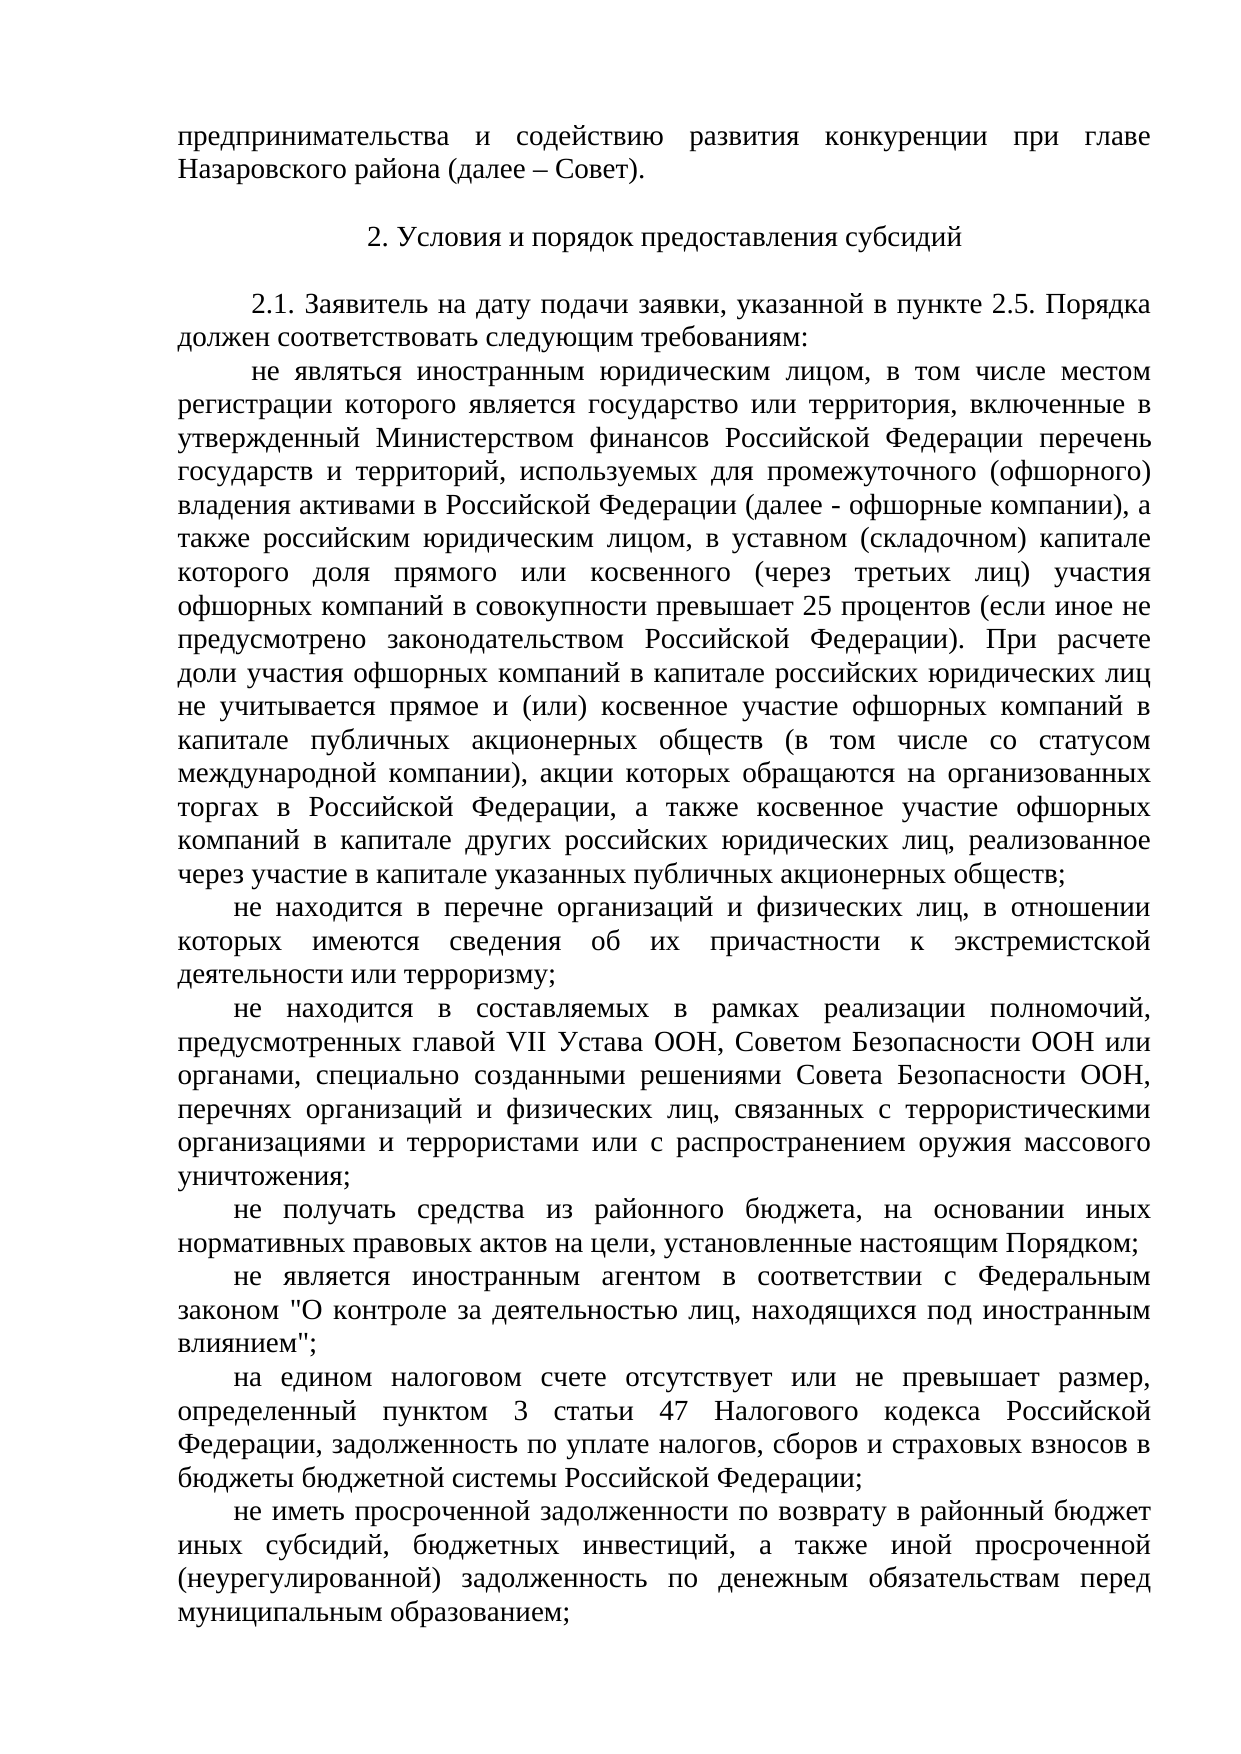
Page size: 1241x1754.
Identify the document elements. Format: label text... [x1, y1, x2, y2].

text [177, 118, 1152, 185]
list 2.1. Заявитель на дату подачи заявки, указанной в пункте 2.5. Порядка должен соответствовать следующим требованиям: [177, 286, 1152, 353]
text не являться иностранным юридическим лицом, в том числе местом регистрации которого является государство или территория, включенные в утвержденный Министерством финансов Российской Федерации перечень государств и территорий, используемых для промежуточного (офшорного) владения активами в Российской Федерации (далее - офшорные компании), а также российским юридическим лицом, в уставном (складочном) капитале которого доля прямого или косвенного (через третьих лиц) участия офшорных компаний в совокупности превышает 25 процентов (если иное не предусмотрено законодательством Российской Федерации). При расчете доли участия офшорных компаний в капитале российских юридических лиц не учитывается прямое и (или) косвенное участие офшорных компаний в капитале публичных акционерных обществ (в том числе со статусом международной компании), акции которых обращаются на организованных торгах в Российской Федерации, а также косвенное участие офшорных компаний в капитале других российских юридических лиц, реализованное через участие в капитале указанных публичных акционерных обществ; [177, 353, 1152, 889]
text не получать средства из районного бюджета, на основании иных нормативных правовых актов на цели, установленные настоящим Порядком; [177, 1191, 1152, 1258]
text не является иностранным агентом в соответствии с Федеральным законом "О контроле за деятельностью лиц, находящихся под иностранным влиянием"; [177, 1258, 1152, 1359]
text 2. Условия и порядок предоставления субсидий [177, 219, 1152, 252]
text не иметь просроченной задолженности по возврату в районный бюджет иных субсидий, бюджетных инвестиций, а также иной просроченной (неурегулированной) задолженность по денежным обязательствам перед муниципальным образованием; [177, 1493, 1152, 1627]
text на едином налоговом счете отсутствует или не превышает размер, определенный пунктом 3 статьи 47 Налогового кодекса Российской Федерации, задолженность по уплате налогов, сборов и страховых взносов в бюджеты бюджетной системы Российской Федерации; [177, 1359, 1152, 1493]
text не находится в перечне организаций и физических лиц, в отношении которых имеются сведения об их причастности к экстремистской деятельности или терроризму; [177, 889, 1152, 990]
text не находится в составляемых в рамках реализации полномочий, предусмотренных главой VII Устава ООН, Советом Безопасности ООН или органами, специально созданными решениями Совета Безопасности ООН, перечнях организаций и физических лиц, связанных с террористическими организациями и террористами или с распространением оружия массового уничтожения; [177, 990, 1152, 1191]
